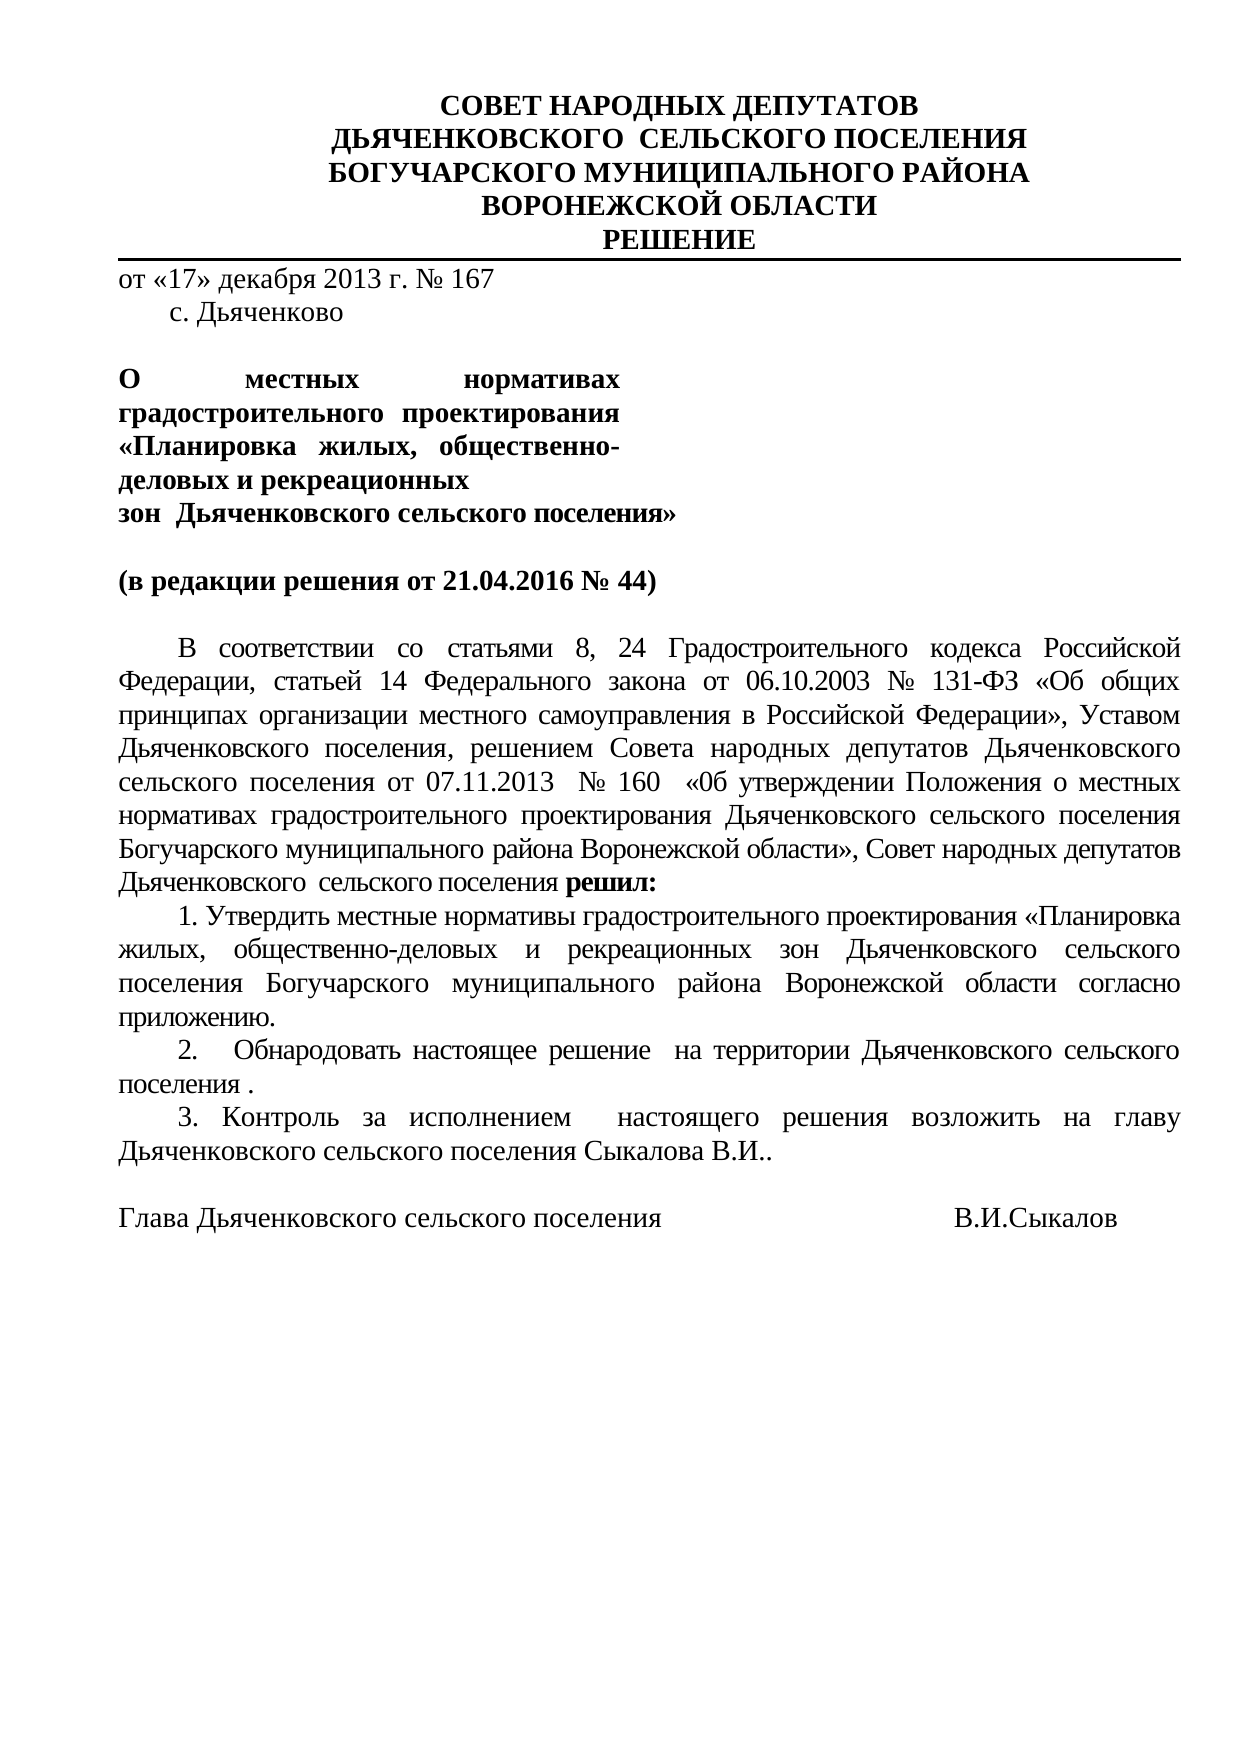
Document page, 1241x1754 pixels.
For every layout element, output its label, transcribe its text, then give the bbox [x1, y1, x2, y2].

text БОГУЧАРСКОГО МУНИЦИПАЛЬНОГО РАЙОНА [118, 155, 1181, 188]
text от «17» декабря 2013 г. № 167 [118, 261, 1181, 294]
text СОВЕТ НАРОДНЫХ ДЕПУТАТОВ [118, 88, 1181, 121]
text 2. Обнародовать настоящее решение на территории Дьяченковского сельского поселения . [118, 1032, 1181, 1099]
text РЕШЕНИЕ [118, 222, 1181, 258]
text с. Дьяченково [118, 294, 1181, 328]
title О местных нормативах градостроительного проектирования «Планировка жилых, общественно-деловых и рекреационных [118, 361, 620, 496]
text В соответствии со статьями 8, 24 Градостроительного кодекса Российской Федерации, статьей 14 Федерального закона от 06.10.2003 № 131-ФЗ «Об общих принципах организации местного самоуправления в Российской Федерации», Уставом Дьяченковского поселения, решением Совета народных депутатов Дьяченковского сельского поселения от 07.11.2013 № 160 «0б утверждении Положения о местных нормативах градостроительного проектирования Дьяченковского сельского поселения Богучарского муниципального района Воронежской области», Совет народных депутатов Дьяченковского сельского поселения решил: [118, 630, 1181, 898]
text 3. Контроль за исполнением настоящего решения возложить на главу Дьяченковского сельского поселения Сыкалова В.И.. [118, 1099, 1181, 1166]
title (в редакции решения от 21.04.2016 № 44) [118, 563, 1181, 596]
text Глава Дьяченковского сельского поселения В.И.Сыкалов [118, 1200, 1181, 1233]
text 1. Утвердить местные нормативы градостроительного проектирования «Планировка жилых, общественно-деловых и рекреационных зон Дьяченковского сельского поселения Богучарского муниципального района Воронежской области согласно приложению. [118, 898, 1181, 1032]
text ДЬЯЧЕНКОВСКОГО СЕЛЬСКОГО ПОСЕЛЕНИЯ [118, 121, 1181, 155]
text ВОРОНЕЖСКОЙ ОБЛАСТИ [118, 188, 1181, 222]
title зон Дьяченковского сельского поселения» [118, 496, 1181, 529]
